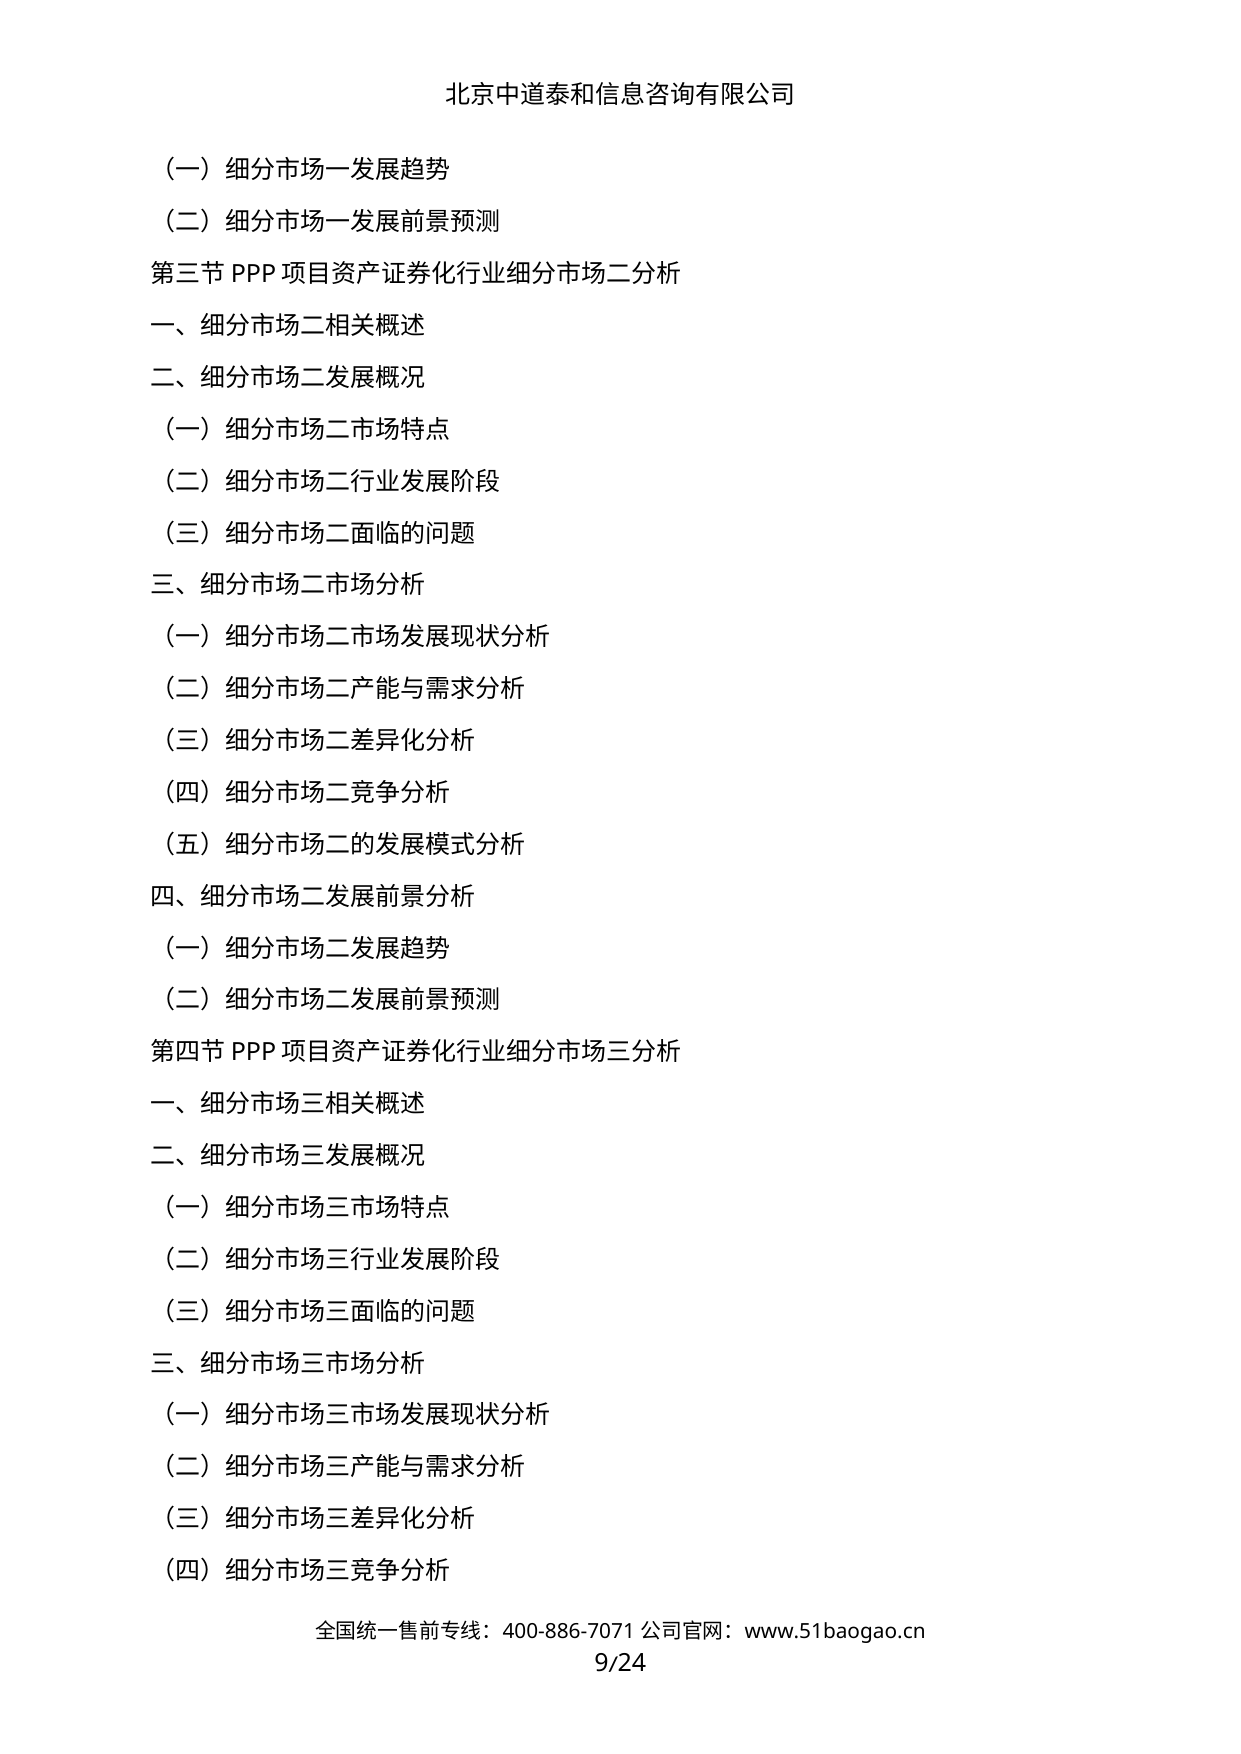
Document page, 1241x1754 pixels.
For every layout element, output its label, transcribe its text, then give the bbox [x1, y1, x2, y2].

text 三、细分市场三市场分析 [150, 1343, 1090, 1379]
text 四、细分市场二发展前景分析 [150, 876, 1090, 912]
text （二）细分市场二发展前景预测 [150, 980, 1090, 1016]
text （二）细分市场三行业发展阶段 [150, 1239, 1090, 1276]
text （二）细分市场一发展前景预测 [150, 202, 1090, 238]
text （三）细分市场三面临的问题 [150, 1291, 1090, 1327]
text 三、细分市场二市场分析 [150, 565, 1090, 601]
text （三）细分市场二差异化分析 [150, 721, 1090, 757]
text （一）细分市场一发展趋势 [150, 150, 1090, 186]
text （五）细分市场二的发展模式分析 [150, 824, 1090, 861]
text （二）细分市场二产能与需求分析 [150, 669, 1090, 705]
text （二）细分市场三产能与需求分析 [150, 1447, 1090, 1483]
text （一）细分市场二市场发展现状分析 [150, 617, 1090, 653]
text 一、细分市场三相关概述 [150, 1084, 1090, 1120]
text （三）细分市场二面临的问题 [150, 513, 1090, 549]
text （一）细分市场二市场特点 [150, 409, 1090, 446]
text 第四节 PPP项目资产证券化行业细分市场三分析 [150, 1032, 1090, 1068]
text （一）细分市场三市场特点 [150, 1187, 1090, 1224]
text 一、细分市场二相关概述 [150, 306, 1090, 342]
text （一）细分市场二发展趋势 [150, 928, 1090, 964]
text （四）细分市场三竞争分析 [150, 1551, 1090, 1587]
text 二、细分市场二发展概况 [150, 357, 1090, 394]
text （一）细分市场三市场发展现状分析 [150, 1395, 1090, 1431]
text （三）细分市场三差异化分析 [150, 1499, 1090, 1535]
text 二、细分市场三发展概况 [150, 1136, 1090, 1172]
text （四）细分市场二竞争分析 [150, 772, 1090, 809]
text （二）细分市场二行业发展阶段 [150, 461, 1090, 497]
text 第三节 PPP项目资产证券化行业细分市场二分析 [150, 254, 1090, 290]
